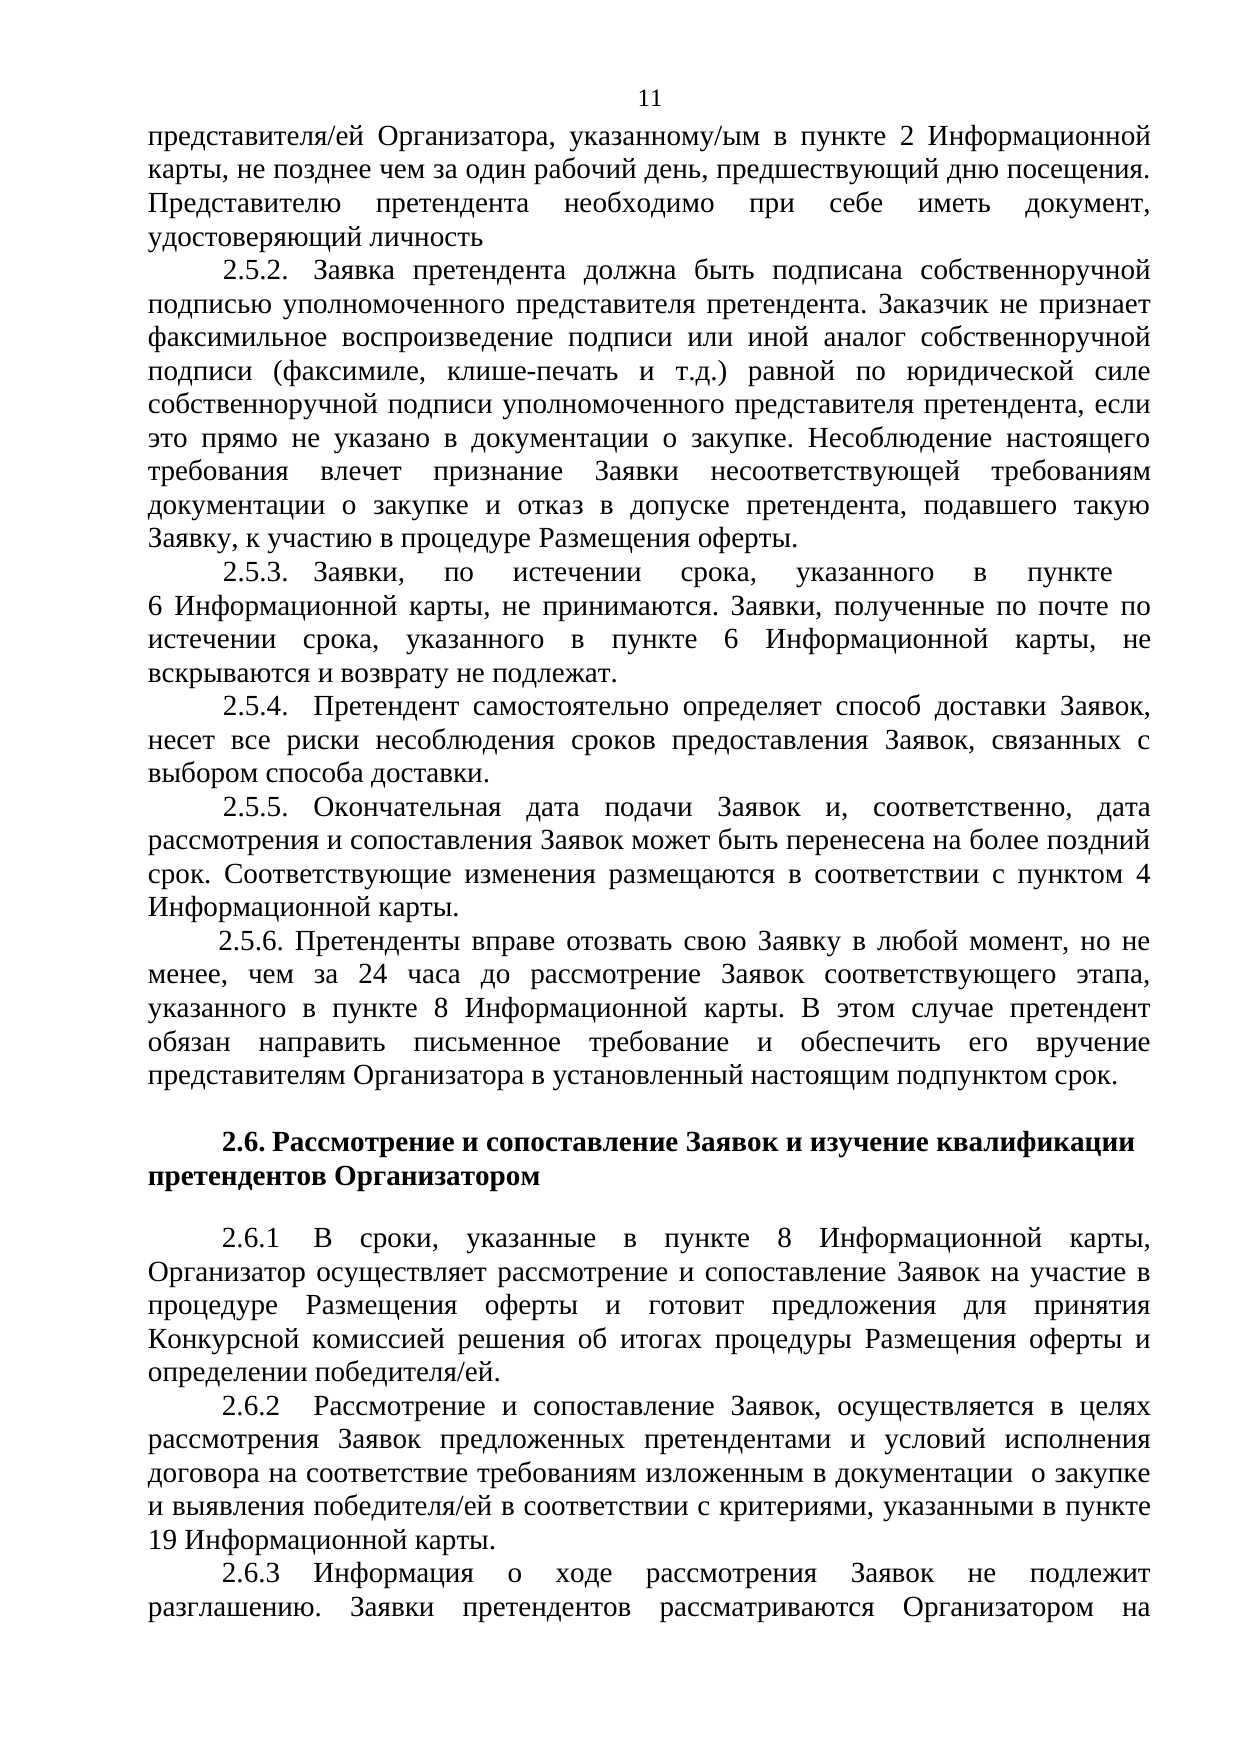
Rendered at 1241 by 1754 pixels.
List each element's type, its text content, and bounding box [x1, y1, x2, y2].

subtitle Рассмотрение и сопоставление Заявок и изучение квалификации претендентов Организатором [148, 1124, 1152, 1191]
list Рассмотрение и сопоставление Заявок, осуществляется в целях рассмотрения Заявок предложенных претендентами и условий исполнения договора на соответствие требованиям изложенным в документации о закупке и выявления победителя/ей в соответствии с критериями, указанными в пункте 19 Информационной карты. [148, 1388, 1152, 1556]
list Заявки, по истечении срока, указанного в пункте 6 Информационной карты, не принимаются. Заявки, полученные по почте по истечении срока, указанного в пункте 6 Информационной карты, не вскрываются и возврату не подлежат. [148, 554, 1152, 688]
list Заявка претендента должна быть подписана собственноручной подписью уполномоченного представителя претендента. Заказчик не признает факсимильное воспроизведение подписи или иной аналог собственноручной подписи (факсимиле, клише-печать и т.д.) равной по юридической силе собственноручной подписи уполномоченного представителя претендента, если это прямо не указано в документации о закупке. Несоблюдение настоящего требования влечет признание Заявки несоответствующей требованиям документации о закупке и отказ в допуске претендента, подавшего такую Заявку, к участию в процедуре Размещения оферты. [148, 252, 1152, 554]
list Окончательная дата подачи Заявок и, соответственно, дата рассмотрения и сопоставления Заявок может быть перенесена на более поздний срок. Соответствующие изменения размещаются в соответствии с пунктом 4 Информационной карты. [148, 789, 1152, 923]
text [148, 118, 1152, 252]
list В сроки, указанные в пункте 8 Информационной карты, Организатор осуществляет рассмотрение и сопоставление Заявок на участие в процедуре Размещения оферты и готовит предложения для принятия Конкурсной комиссией решения об итогах процедуры Размещения оферты и определении победителя/ей. [148, 1220, 1152, 1388]
list Претендент самостоятельно определяет способ доставки Заявок, несет все риски несоблюдения сроков предоставления Заявок, связанных с выбором способа доставки. [148, 688, 1152, 789]
text 2.5.6. Претенденты вправе отозвать свою Заявку в любой момент, но не менее, чем за 24 часа до рассмотрение Заявок соответствующего этапа, указанного в пункте 8 Информационной карты. В этом случае претендент обязан направить письменное требование и обеспечить его вручение представителям Организатора в установленный настоящим подпунктом срок. [148, 923, 1152, 1091]
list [148, 1556, 1152, 1623]
